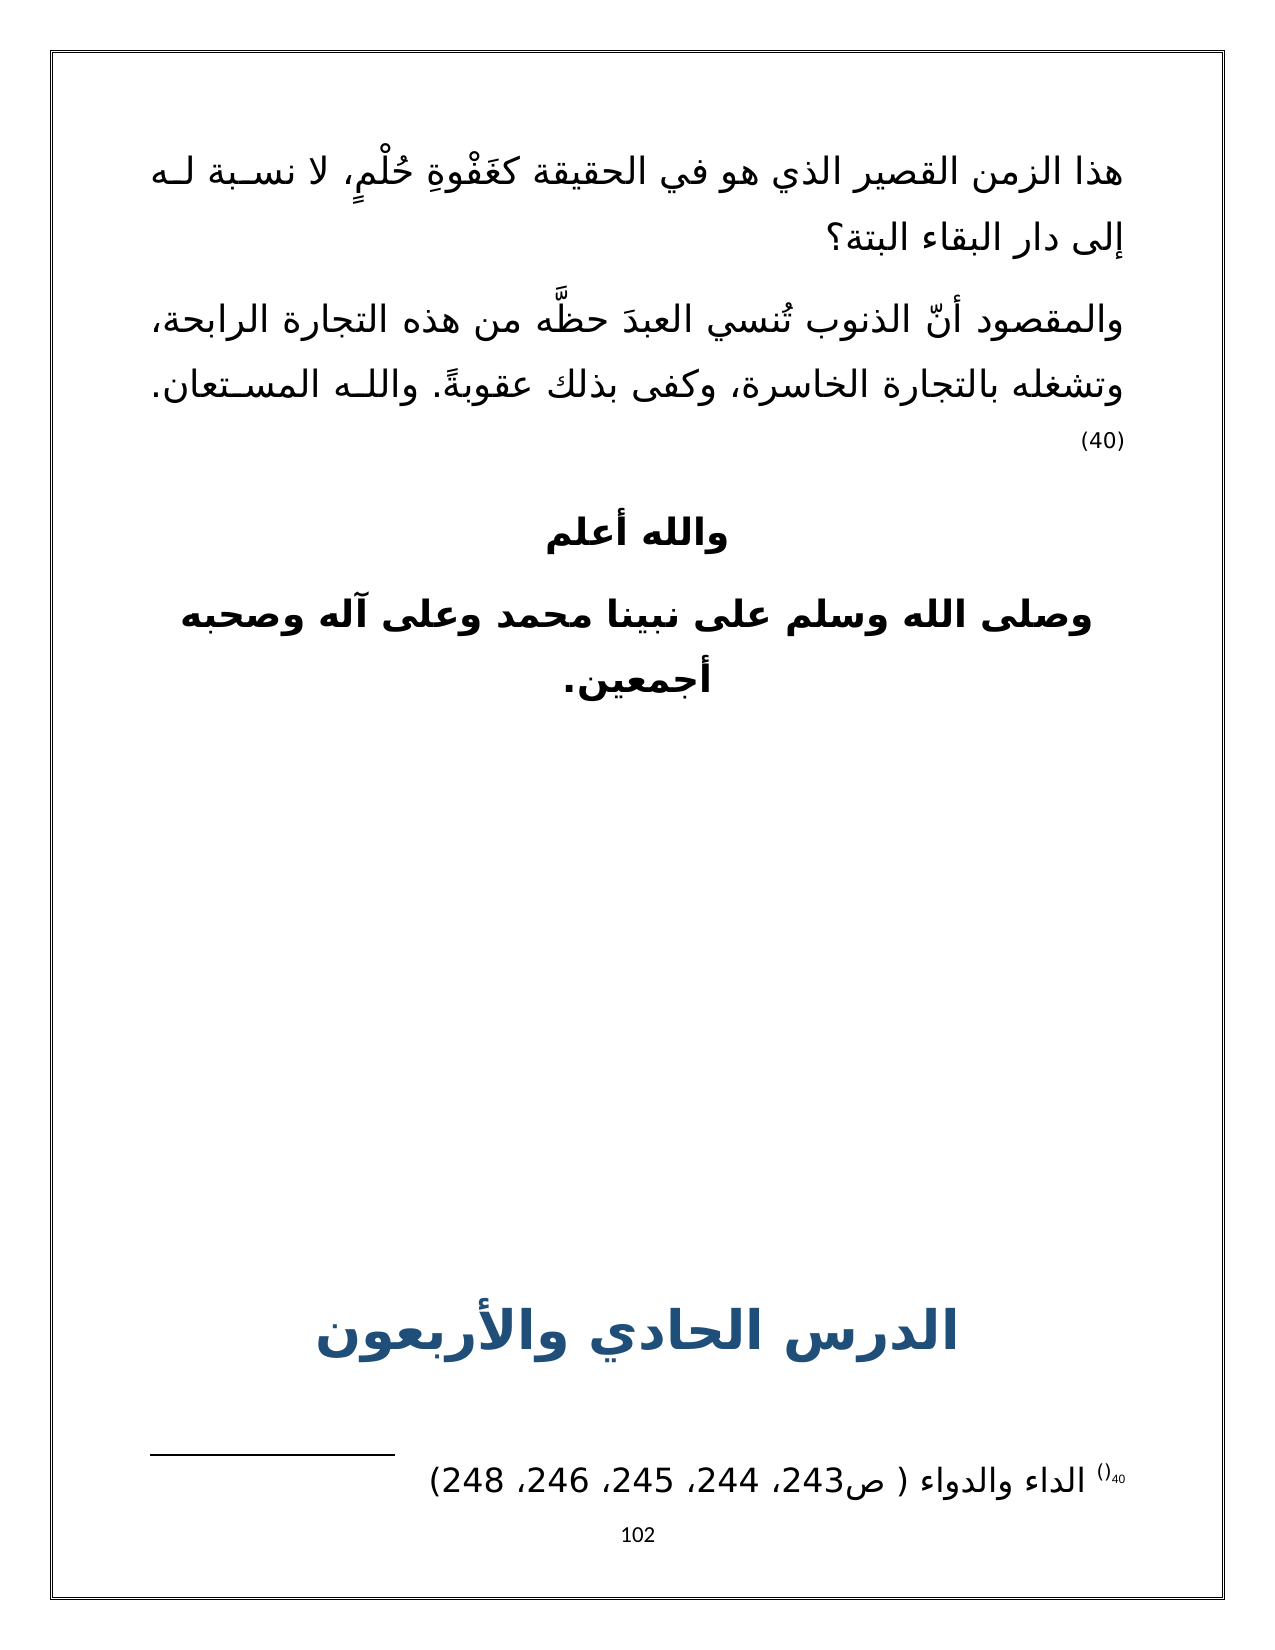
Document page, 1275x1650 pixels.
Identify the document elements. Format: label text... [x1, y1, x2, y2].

text والله أعلم [150, 510, 1125, 554]
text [150, 150, 1125, 259]
text وصلى الله وسلم على نبينا محمد وعلى آله وصحبه أجمعين. [150, 592, 1125, 702]
text الدرس الحادي والأربعون [150, 1299, 1125, 1362]
text والمقصود أنّ الذنوب تُنسي العبدَ حظَّه من هذه التجارة الرابحة، وتشغله بالتجارة الخاسرة، وكفى بذلك عقوبةً. والله المستعان.() [150, 297, 1125, 472]
